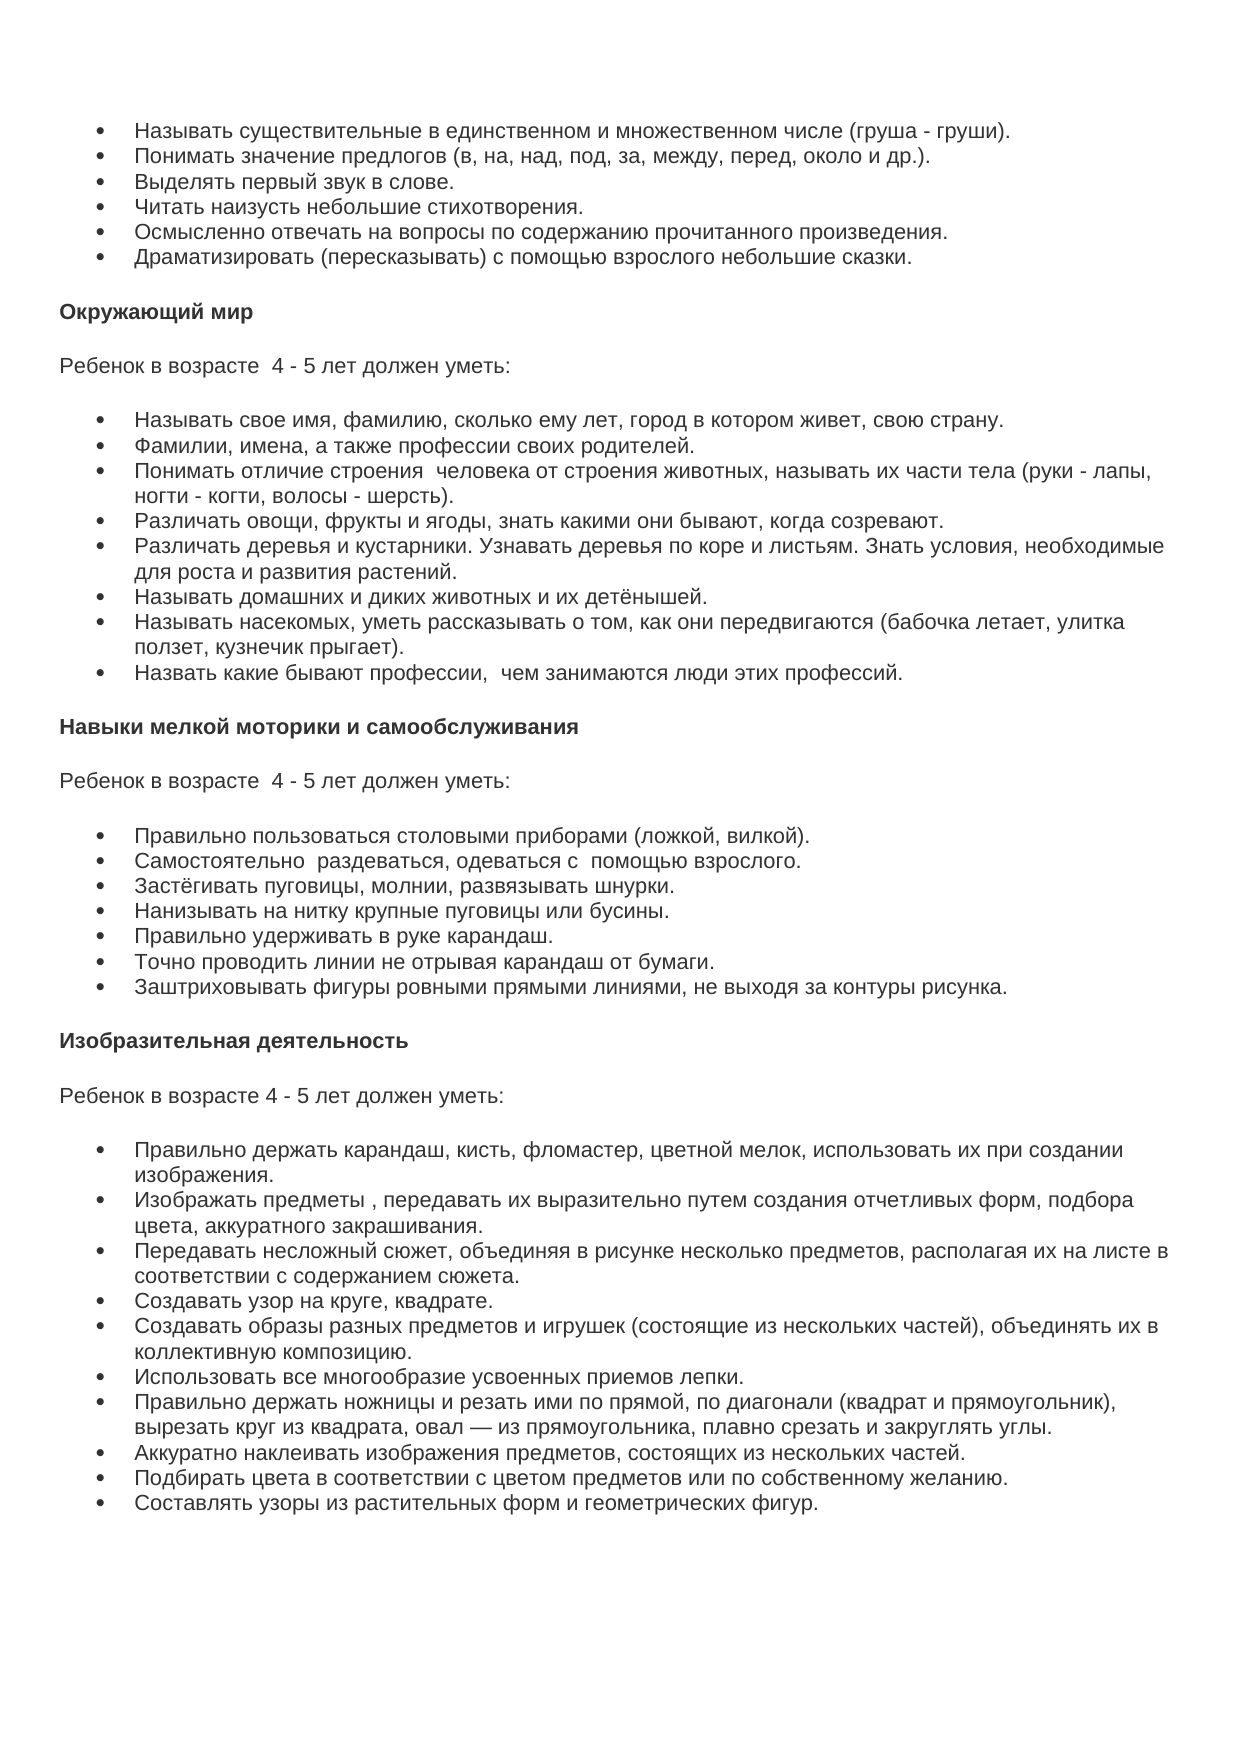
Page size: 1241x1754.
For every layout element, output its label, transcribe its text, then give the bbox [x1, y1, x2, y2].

list Создавать узор на круге, квадрате. [97, 1288, 1181, 1313]
list Использовать все многообразие усвоенных приемов лепки. [97, 1364, 1181, 1389]
list Нанизывать на нитку крупные пуговицы или бусины. [97, 898, 1181, 923]
list Выделять первый звук в слове. [97, 168, 1181, 194]
list Правильно держать карандаш, кисть, фломастер, цветной мелок, использовать их при создании изображения. [97, 1137, 1181, 1187]
list Застёгивать пуговицы, молнии, развязывать шнурки. [97, 873, 1181, 898]
text Навыки мелкой моторики и самообслуживания [59, 714, 1181, 739]
list Различать овощи, фрукты и ягоды, знать какими они бывают, когда созревают. [97, 508, 1181, 533]
text Окружающий мир [59, 298, 1181, 324]
list Называть домашних и диких животных и их детёнышей. [97, 584, 1181, 609]
list Понимать значение предлогов (в, на, над, под, за, между, перед, около и др.). [97, 143, 1181, 168]
list Называть существительные в единственном и множественном числе (груша - груши). [97, 118, 1181, 143]
list Создавать образы разных предметов и игрушек (состоящие из нескольких частей), объединять их в коллективную композицию. [97, 1313, 1181, 1364]
list Точно проводить линии не отрывая карандаш от бумаги. [97, 948, 1181, 974]
list Подбирать цвета в соответствии с цветом предметов или по собственному желанию. [97, 1464, 1181, 1490]
list Фамилии, имена, а также профессии своих родителей. [97, 432, 1181, 458]
list Аккуратно наклеивать изображения предметов, состоящих из нескольких частей. [97, 1439, 1181, 1464]
list Передавать несложный сюжет, объединяя в рисунке несколько предметов, располагая их на листе в соответствии с содержанием сюжета. [97, 1238, 1181, 1288]
list Драматизировать (пересказывать) с помощью взрослого небольшие сказки. [97, 244, 1181, 269]
list Назвать какие бывают профессии, чем занимаются люди этих профессий. [97, 659, 1181, 684]
list Заштриховывать фигуры ровными прямыми линиями, не выходя за контуры рисунка. [97, 974, 1181, 999]
list Составлять узоры из растительных форм и геометрических фигур. [97, 1490, 1181, 1515]
list Правильно держать ножницы и резать ими по прямой, по диагонали (квадрат и прямоугольник), вырезать круг из квадрата, овал — из прямоугольника, плавно срезать и закруглять углы. [97, 1389, 1181, 1439]
list Осмысленно отвечать на вопросы по содержанию прочитанного произведения. [97, 219, 1181, 244]
list Самостоятельно раздеваться, одеваться с помощью взрослого. [97, 848, 1181, 873]
text Изобразительная деятельность [59, 1028, 1181, 1053]
list Правильно удерживать в руке карандаш. [97, 923, 1181, 948]
list Называть свое имя, фамилию, сколько ему лет, город в котором живет, свою страну. [97, 407, 1181, 432]
list Понимать отличие строения человека от строения животных, называть их части тела (руки - лапы, ногти - когти, волосы - шерсть). [97, 458, 1181, 508]
text Ребенок в возрасте 4 - 5 лет должен уметь: [59, 768, 1181, 793]
list Изображать предметы , передавать их выразительно путем создания отчетливых форм, подбора цвета, аккуратного закрашивания. [97, 1187, 1181, 1238]
list Различать деревья и кустарники. Узнавать деревья по коре и листьям. Знать условия, необходимые для роста и развития растений. [97, 533, 1181, 584]
list Правильно пользоваться столовыми приборами (ложкой, вилкой). [97, 822, 1181, 848]
text Ребенок в возрасте 4 - 5 лет должен уметь: [59, 353, 1181, 378]
list Называть насекомых, уметь рассказывать о том, как они передвигаются (бабочка летает, улитка ползет, кузнечик прыгает). [97, 609, 1181, 659]
list Читать наизусть небольшие стихотворения. [97, 194, 1181, 219]
text Ребенок в возрасте 4 - 5 лет должен уметь: [59, 1082, 1181, 1108]
